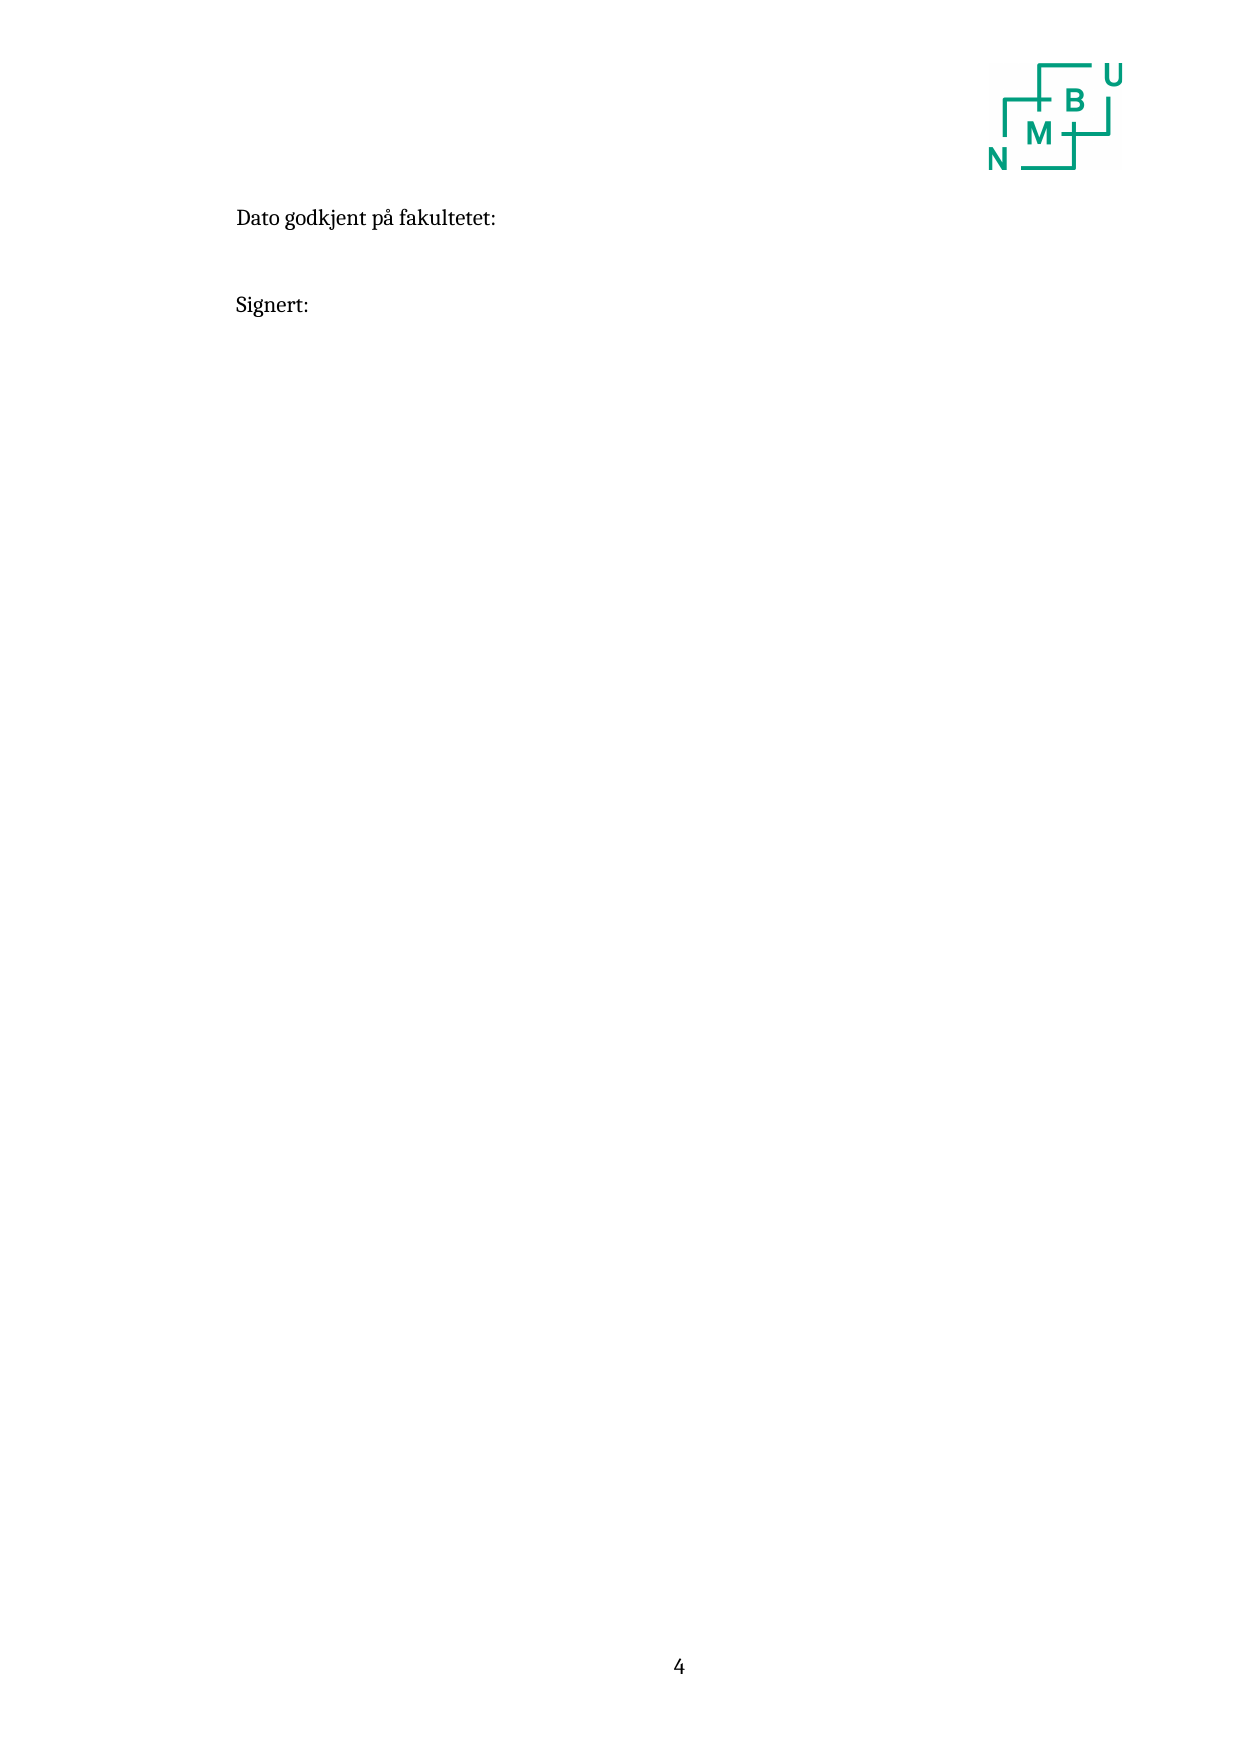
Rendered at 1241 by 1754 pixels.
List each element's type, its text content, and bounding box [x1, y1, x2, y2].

text Dato godkjent på fakultetet: [236, 202, 1122, 231]
text Signert: [236, 289, 1122, 318]
picture [988, 63, 1123, 170]
